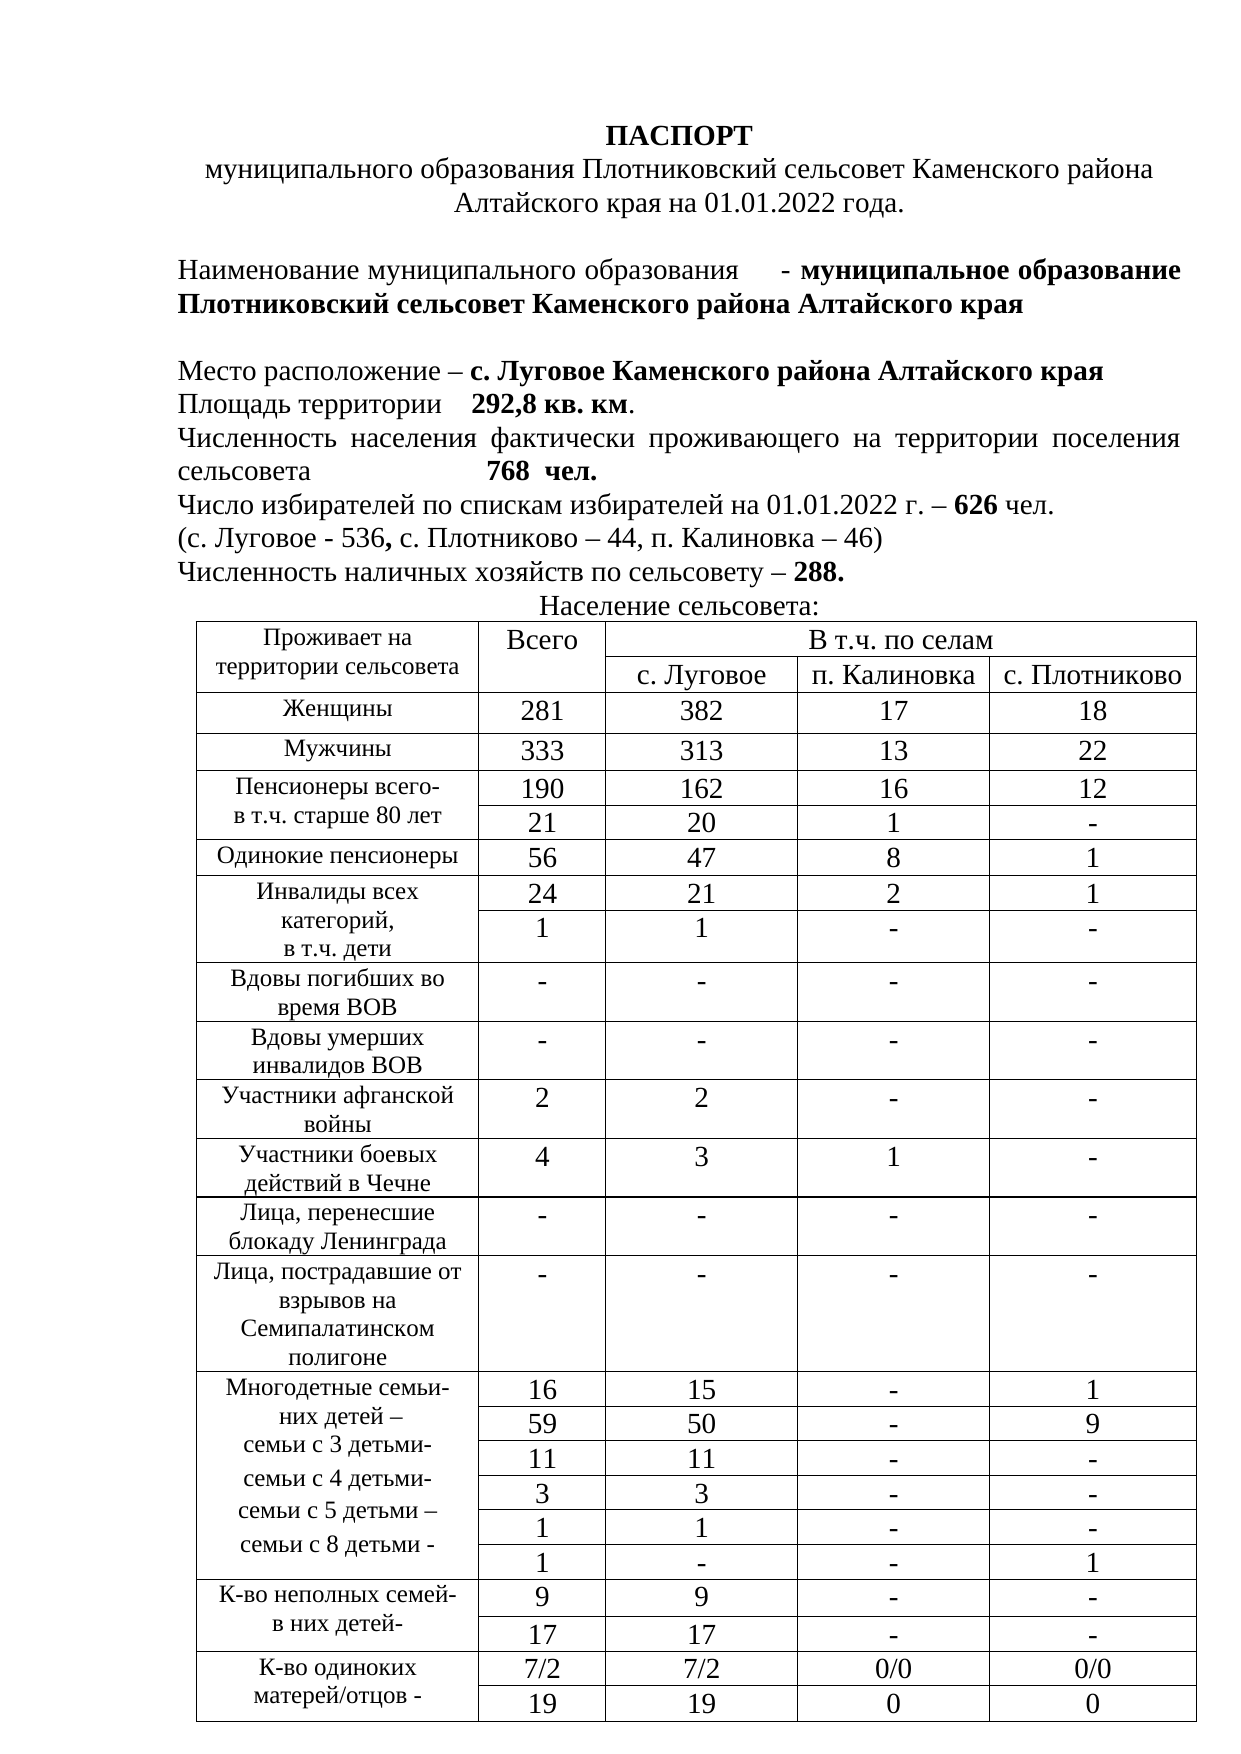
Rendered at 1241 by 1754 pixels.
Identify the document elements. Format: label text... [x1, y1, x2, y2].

table_cell 281 [479, 693, 605, 732]
table_cell Многодетные семьи- них детей – семьи с 3 детьми- семьи с 4 детьми- семьи с 5 детьми – семьи с 8 детьми - [197, 1372, 478, 1578]
table_cell 1 [990, 840, 1196, 875]
table_header Всего [479, 622, 605, 692]
table_cell - [798, 1022, 989, 1079]
table_cell 3 [606, 1139, 797, 1196]
table_cell 162 [606, 771, 797, 804]
table_cell - [606, 1256, 797, 1371]
table_cell 24 [479, 876, 605, 909]
text Наименование муниципального образования - муниципальное образование Плотниковский сельсовет Каменского района Алтайского края [177, 252, 1181, 319]
table_cell 4 [479, 1139, 605, 1196]
table_cell 2 [798, 876, 989, 909]
table_cell 1 [606, 1510, 797, 1544]
table_cell Одинокие пенсионеры [197, 840, 478, 875]
table_cell 9 [990, 1407, 1196, 1440]
table_cell Участники боевых действий в Чечне [197, 1139, 478, 1196]
table_cell 12 [990, 771, 1196, 804]
table_cell К-во одиноких матерей/отцов - у них детей- [197, 1652, 478, 1721]
table_cell К-во неполных семей- в них детей- [197, 1580, 478, 1651]
table_cell - [990, 806, 1196, 839]
table_cell 17 [606, 1617, 797, 1651]
table_cell - [798, 1545, 989, 1578]
table_cell 50 [606, 1407, 797, 1440]
table_cell п. Калиновка [798, 657, 989, 692]
table_cell с. Плотниково [990, 657, 1196, 692]
table_cell - [798, 1476, 989, 1509]
table_cell 0/0 [990, 1652, 1196, 1685]
table_cell 190 [479, 771, 605, 804]
table_header Проживает на территории сельсовета [197, 622, 478, 692]
table_cell - [798, 1580, 989, 1616]
text Число избирателей по спискам избирателей на 01.01.2022 г. – 626 чел. [177, 487, 1181, 521]
text ПАСПОРТ [177, 118, 1181, 152]
table_cell Вдовы погибших во время ВОВ [197, 963, 478, 1021]
table_cell 9 [479, 1580, 605, 1616]
table_cell - [990, 1256, 1196, 1371]
table_cell - [798, 911, 989, 962]
table_cell 2 [606, 1080, 797, 1138]
table_cell - [798, 963, 989, 1021]
table_cell - [798, 1617, 989, 1651]
table_cell 333 [479, 734, 605, 770]
table_cell 22 [990, 734, 1196, 770]
table_cell Инвалиды всех категорий, в т.ч. дети [197, 876, 478, 962]
text Место расположение – с. Луговое Каменского района Алтайского края [177, 353, 1181, 386]
table_cell - [606, 963, 797, 1021]
table_cell - [798, 1510, 989, 1544]
table_cell 20 [606, 806, 797, 839]
text муниципального образования Плотниковский сельсовет Каменского района Алтайского края на 01.01.2022 года. [177, 152, 1181, 219]
table_cell - [990, 1080, 1196, 1138]
table_cell 1 [798, 806, 989, 839]
table_cell - [479, 1256, 605, 1371]
table_cell 1 [990, 1372, 1196, 1406]
text Население сельсовета: [177, 588, 1181, 621]
table_cell - [990, 1139, 1196, 1196]
table_cell 11 [479, 1441, 605, 1475]
table_cell Вдовы умерших инвалидов ВОВ [197, 1022, 478, 1079]
table_cell 17 [479, 1617, 605, 1651]
table_cell Лица, пострадавшие от взрывов на Семипалатинском полигоне [197, 1256, 478, 1371]
table_cell Пенсионеры всего- в т.ч. старше 80 лет [197, 771, 478, 839]
table_cell - [990, 1617, 1196, 1651]
text (с. Луговое - 536, с. Плотниково – 44, п. Калиновка – 46) [177, 521, 1181, 554]
table_cell Лица, перенесшие блокаду Ленинграда [197, 1198, 478, 1255]
table_cell - [990, 1198, 1196, 1255]
table_cell - [798, 1256, 989, 1371]
table_cell 1 [990, 1545, 1196, 1578]
table_cell 7/2 [606, 1652, 797, 1685]
table_cell 0 [990, 1686, 1196, 1721]
table_cell - [479, 1022, 605, 1079]
table_header В т.ч. по селам [606, 622, 1196, 656]
table_cell 18 [990, 693, 1196, 732]
table_cell 0 [798, 1686, 989, 1721]
table_cell - [990, 1476, 1196, 1509]
table_cell 13 [798, 734, 989, 770]
table_cell - [606, 1545, 797, 1578]
table_cell 9 [606, 1580, 797, 1616]
table_cell - [990, 1580, 1196, 1616]
table_cell 382 [606, 693, 797, 732]
table_cell 16 [798, 771, 989, 804]
table_cell Участники афганской войны [197, 1080, 478, 1138]
table_cell - [479, 1198, 605, 1255]
table_cell - [798, 1441, 989, 1475]
table_cell Женщины [197, 693, 478, 732]
table_cell 8 [798, 840, 989, 875]
table_cell 1 [798, 1139, 989, 1196]
table_cell 1 [479, 911, 605, 962]
table_cell 17 [798, 693, 989, 732]
table_cell - [798, 1198, 989, 1255]
table_cell 19 [479, 1686, 605, 1721]
table_cell - [990, 1510, 1196, 1544]
table_cell 21 [606, 876, 797, 909]
text Площадь территории 292,8 кв. км. [177, 386, 1181, 420]
table_cell 3 [479, 1476, 605, 1509]
table_cell 16 [479, 1372, 605, 1406]
table_cell Мужчины [197, 734, 478, 770]
table_cell 59 [479, 1407, 605, 1440]
table_cell 11 [606, 1441, 797, 1475]
table_cell 7/2 [479, 1652, 605, 1685]
table_cell - [798, 1080, 989, 1138]
table_cell - [479, 963, 605, 1021]
table_cell - [990, 1022, 1196, 1079]
table_cell 47 [606, 840, 797, 875]
table_cell 1 [606, 911, 797, 962]
table_cell 2 [479, 1080, 605, 1138]
table_cell 15 [606, 1372, 797, 1406]
table_cell 21 [479, 806, 605, 839]
table_cell - [990, 911, 1196, 962]
table_cell - [990, 1441, 1196, 1475]
table_cell - [990, 963, 1196, 1021]
table_cell 56 [479, 840, 605, 875]
table_cell 1 [990, 876, 1196, 909]
table_cell 1 [479, 1545, 605, 1578]
table_cell 19 [606, 1686, 797, 1721]
text Численность населения фактически проживающего на территории поселения сельсовета 768 чел. [177, 420, 1181, 487]
table_cell - [606, 1022, 797, 1079]
text Численность наличных хозяйств по сельсовету – 288. [177, 554, 1181, 588]
table_cell 0/0 [798, 1652, 989, 1685]
table_cell - [606, 1198, 797, 1255]
table_cell 1 [479, 1510, 605, 1544]
table_cell - [798, 1372, 989, 1406]
table_cell 3 [606, 1476, 797, 1509]
table_cell 313 [606, 734, 797, 770]
table_cell с. Луговое [606, 657, 797, 692]
table_cell - [798, 1407, 989, 1440]
